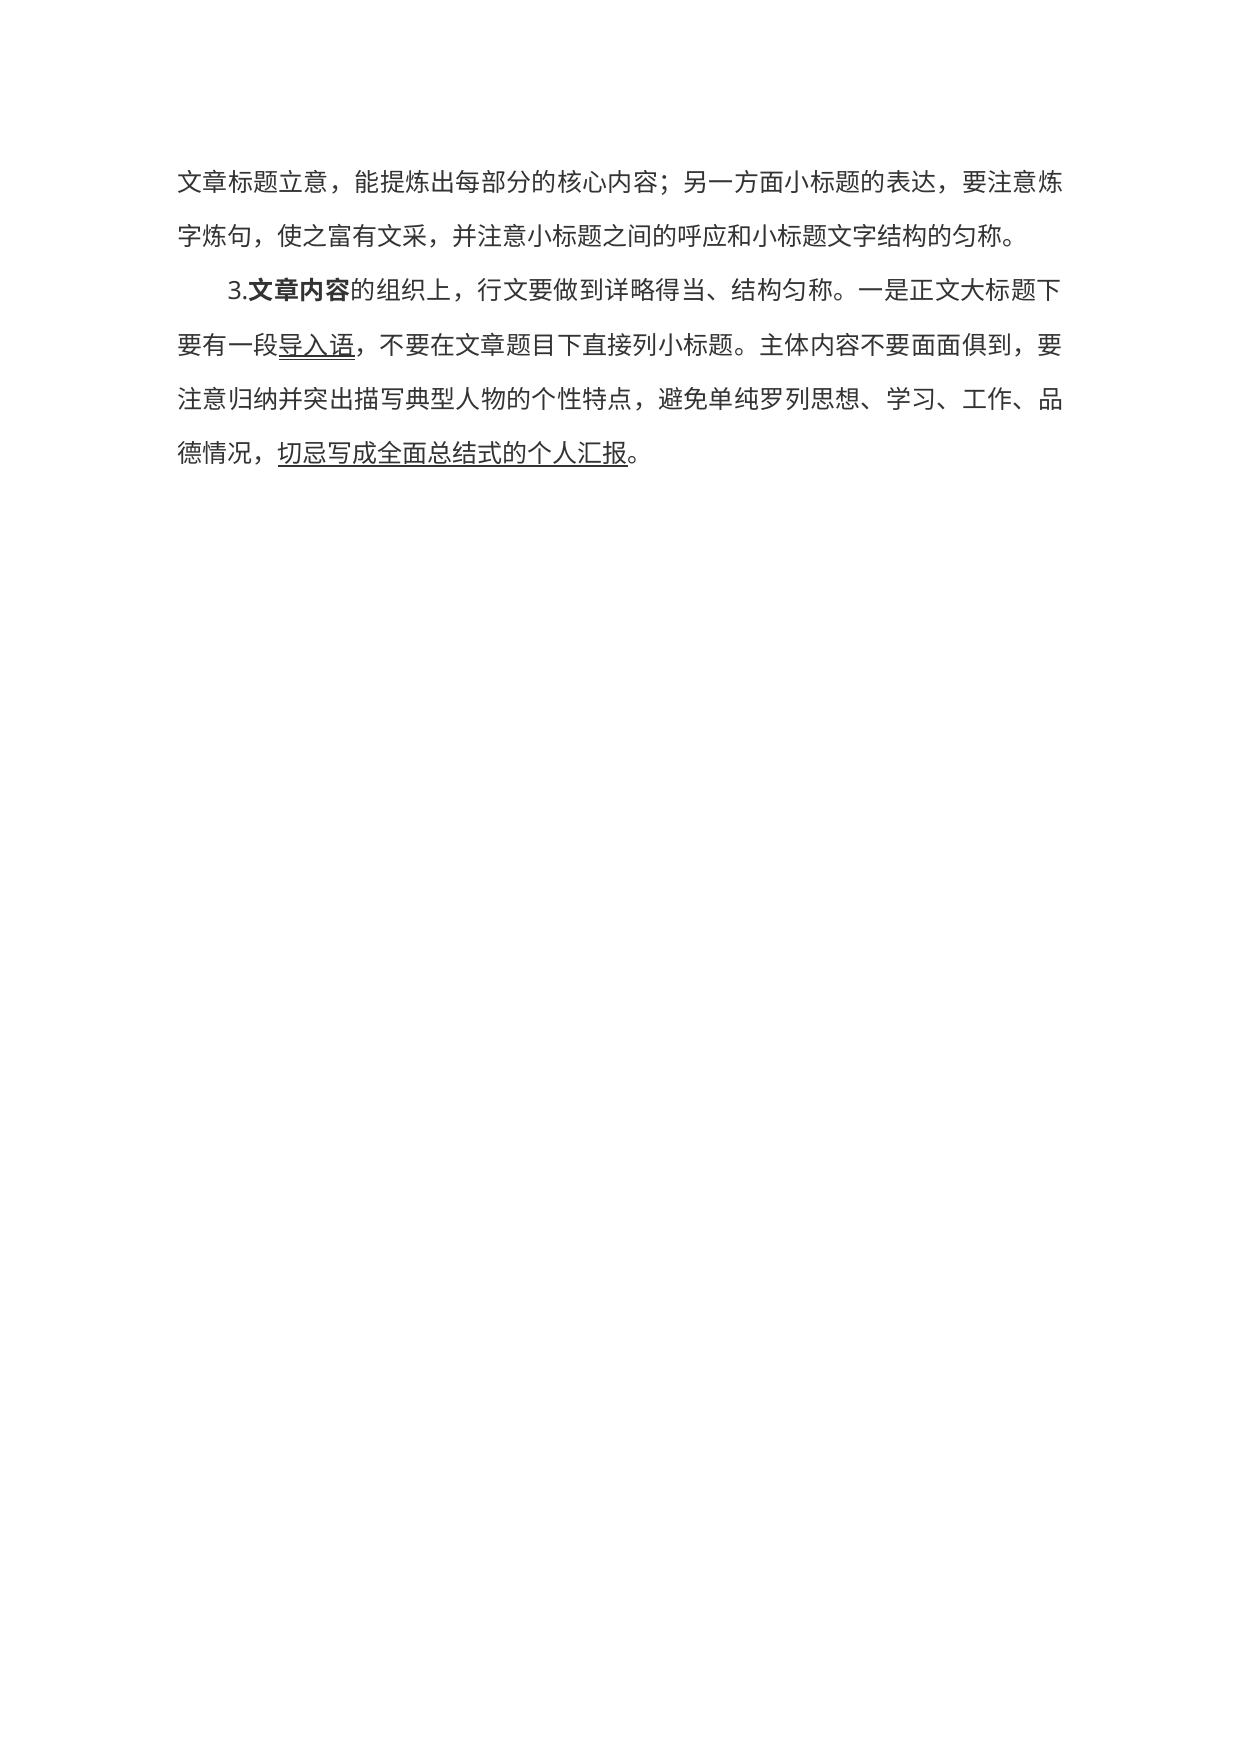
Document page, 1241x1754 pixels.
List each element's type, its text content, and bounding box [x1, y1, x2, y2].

text 3.文章内容的组织上，行文要做到详略得当、结构匀称。一是正文大标题下要有一段导入语，不要在文章题目下直接列小标题。主体内容不要面面俱到，要注意归纳并突出描写典型人物的个性特点，避免单纯罗列思想、学习、工作、品德情况，切忌写成全面总结式的个人汇报。 [177, 271, 1063, 470]
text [177, 162, 1063, 253]
